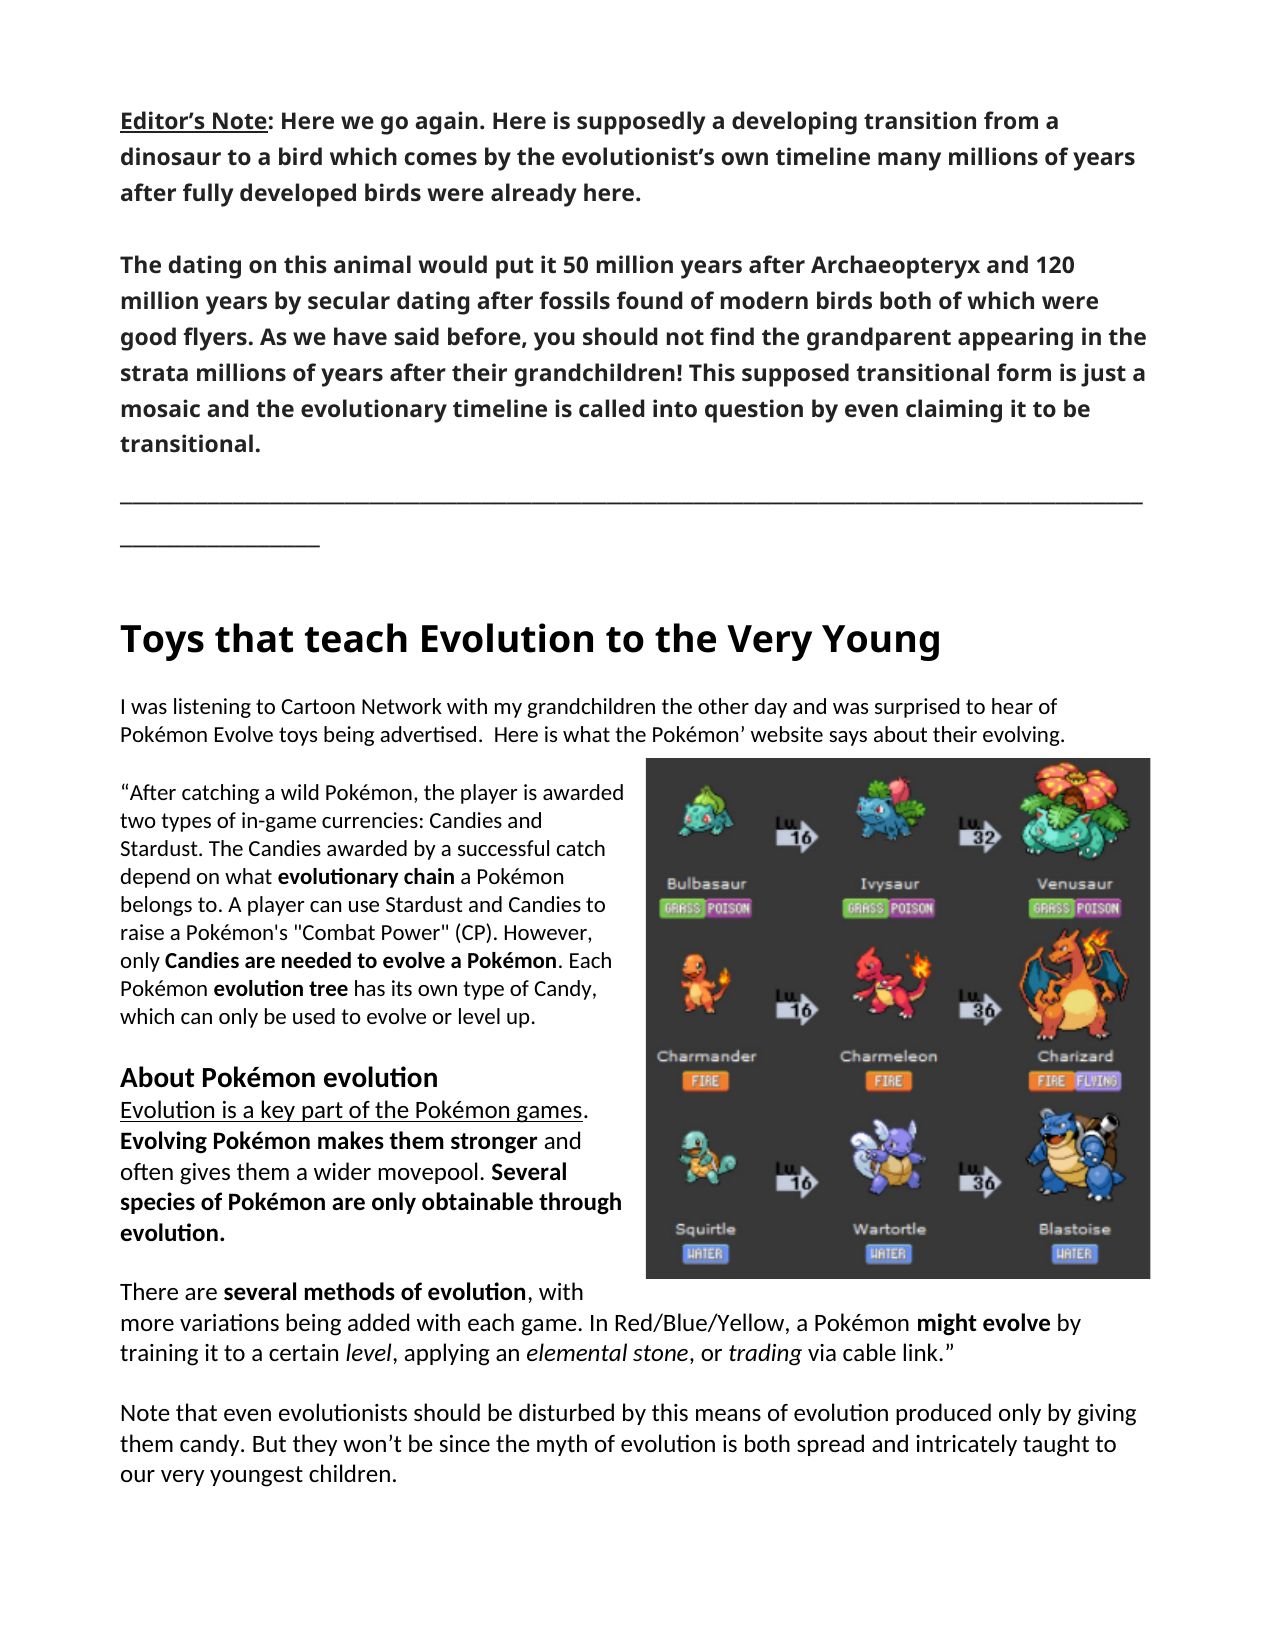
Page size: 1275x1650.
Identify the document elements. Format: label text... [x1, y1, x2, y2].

text About Pokémon evolution [120, 1059, 644, 1095]
text I was listening to Cartoon Network with my grandchildren the other day and was surprised to hear of Pokémon Evolve toys being advertised. Here is what the Pokémon’ website says about their evolving. [120, 692, 1155, 748]
text Editor’s Note: Here we go again. Here is supposedly a developing transition from a dinosaur to a bird which comes by the evolutionist’s own timeline many millions of years after fully developed birds were already here. [120, 105, 1155, 208]
text There are several methods of evolution, with more variations being added with each game. In Red/Blue/Yellow, a Pokémon might evolve by training it to a certain level, applying an elemental stone, or trading via cable link.” [120, 1276, 1155, 1368]
text The dating on this animal would put it 50 million years after Archaeopteryx and 120 million years by secular dating after fossils found of modern birds both of which were good flyers. As we have said before, you should not find the grandparent appearing in the strata millions of years after their grandchildren! This supposed transitional form is just a mosaic and the evolutionary timeline is called into question by even claiming it to be transitional. [120, 249, 1155, 460]
text Toys that teach Evolution to the Very Young [120, 612, 1155, 663]
text “After catching a wild Pokémon, the player is awarded two types of in-game currencies: Candies and Stardust. The Candies awarded by a successful catch depend on what evolutionary chain a Pokémon belongs to. A player can use Stardust and Candies to raise a Pokémon's "Combat Power" (CP). However, only Candies are needed to evolve a Pokémon. Each Pokémon evolution tree has its own type of Candy, which can only be used to evolve or level up. [120, 778, 644, 1030]
picture [644, 758, 1151, 1276]
text Note that even evolutionists should be disturbed by this means of evolution produced only by giving them candy. But they won’t be since the myth of evolution is both spread and intricately taught to our very youngest children. [120, 1397, 1155, 1489]
text __________________________________________________________________________________________________ [120, 464, 1155, 552]
text Evolution is a key part of the Pokémon games. Evolving Pokémon makes them stronger and often gives them a wider movepool. Several species of Pokémon are only obtainable through evolution. [120, 1095, 644, 1247]
